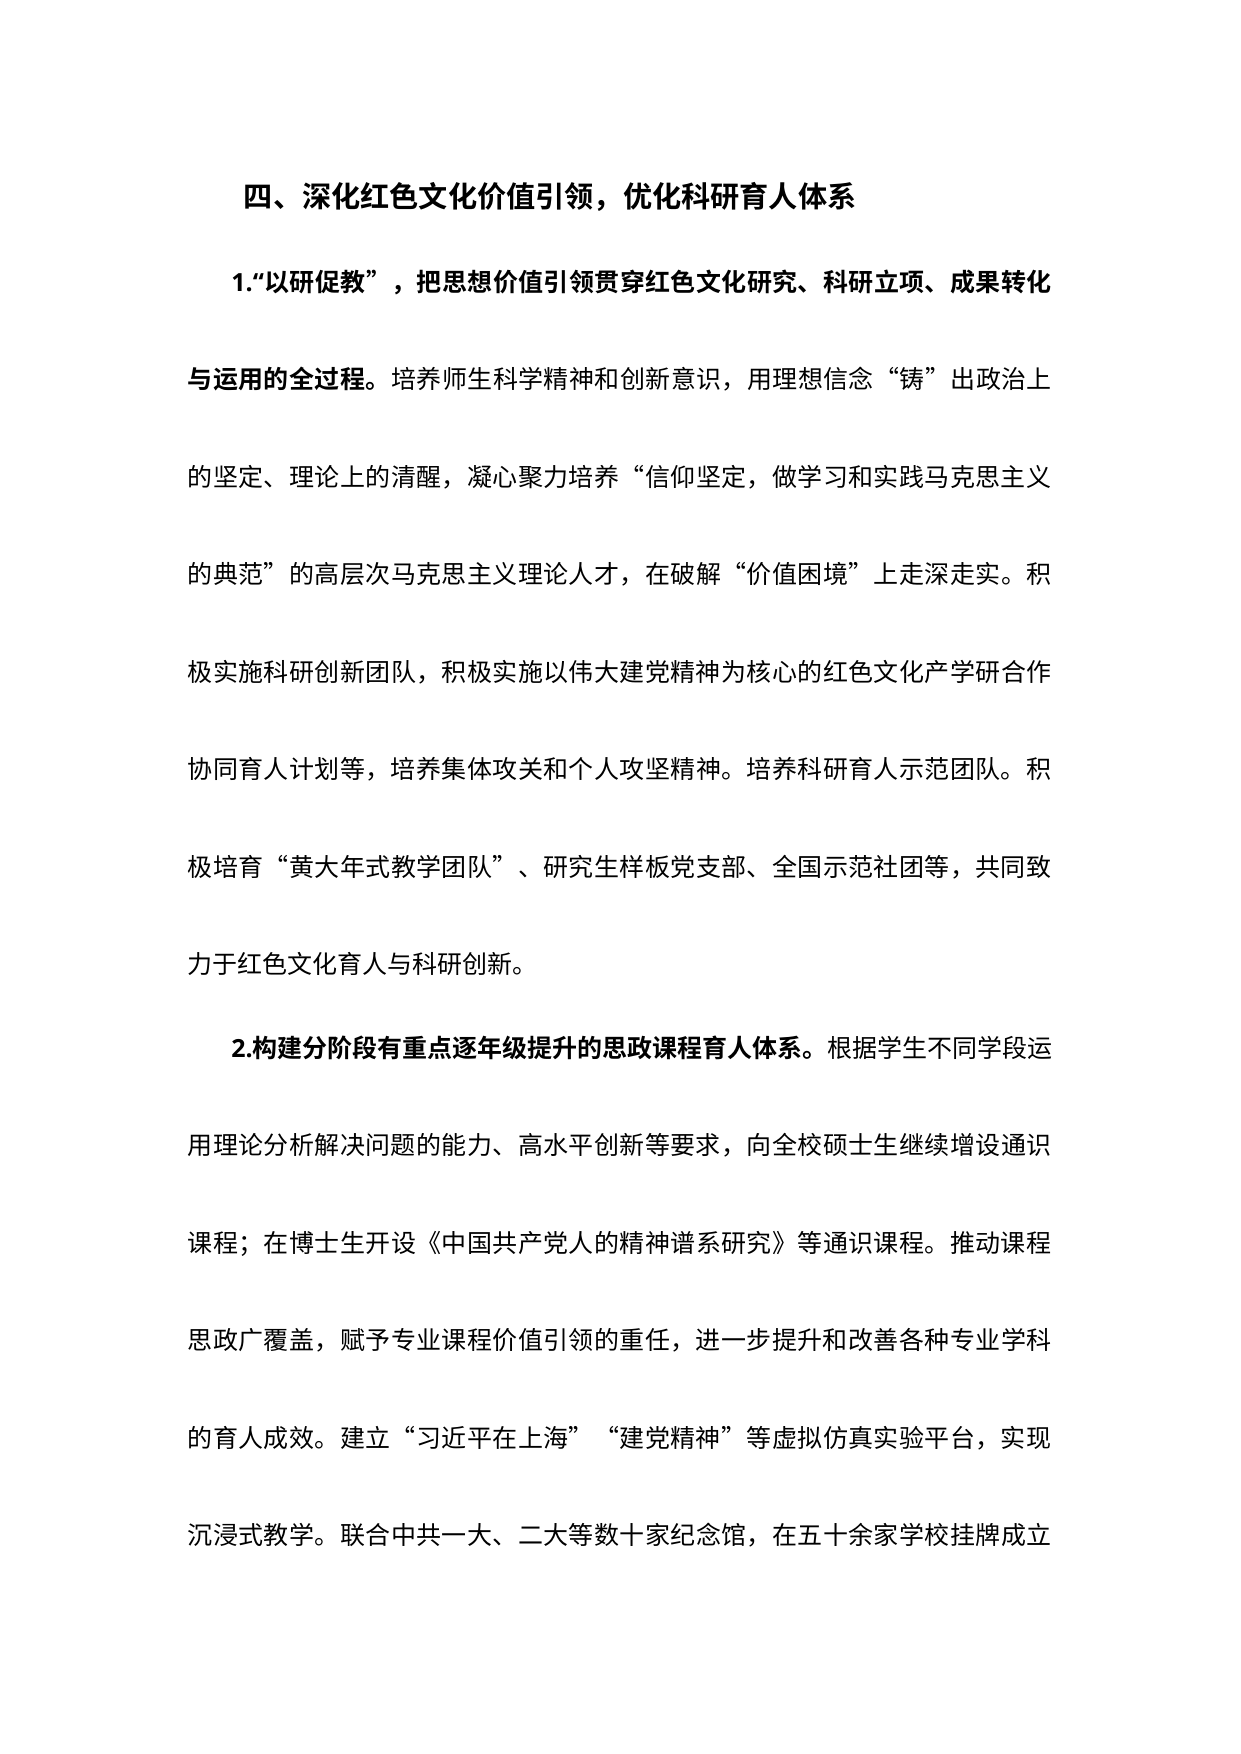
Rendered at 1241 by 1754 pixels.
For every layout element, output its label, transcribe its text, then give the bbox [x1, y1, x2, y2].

text 1.“以研促教”，把思想价值引领贯穿红色文化研究、科研立项、成果转化与运用的全过程。培养师生科学精神和创新意识，用理想信念“铸”出政治上的坚定、理论上的清醒，凝心聚力培养“信仰坚定，做学习和实践马克思主义的典范”的高层次马克思主义理论人才，在破解“价值困境”上走深走实。积极实施科研创新团队，积极实施以伟大建党精神为核心的红色文化产学研合作协同育人计划等，培养集体攻关和个人攻坚精神。培养科研育人示范团队。积极培育“黄大年式教学团队”、研究生样板党支部、全国示范社团等，共同致力于红色文化育人与科研创新。 [187, 248, 1053, 996]
text 四、深化红色文化价值引领，优化科研育人体系 [187, 162, 1053, 227]
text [187, 1014, 1053, 1566]
